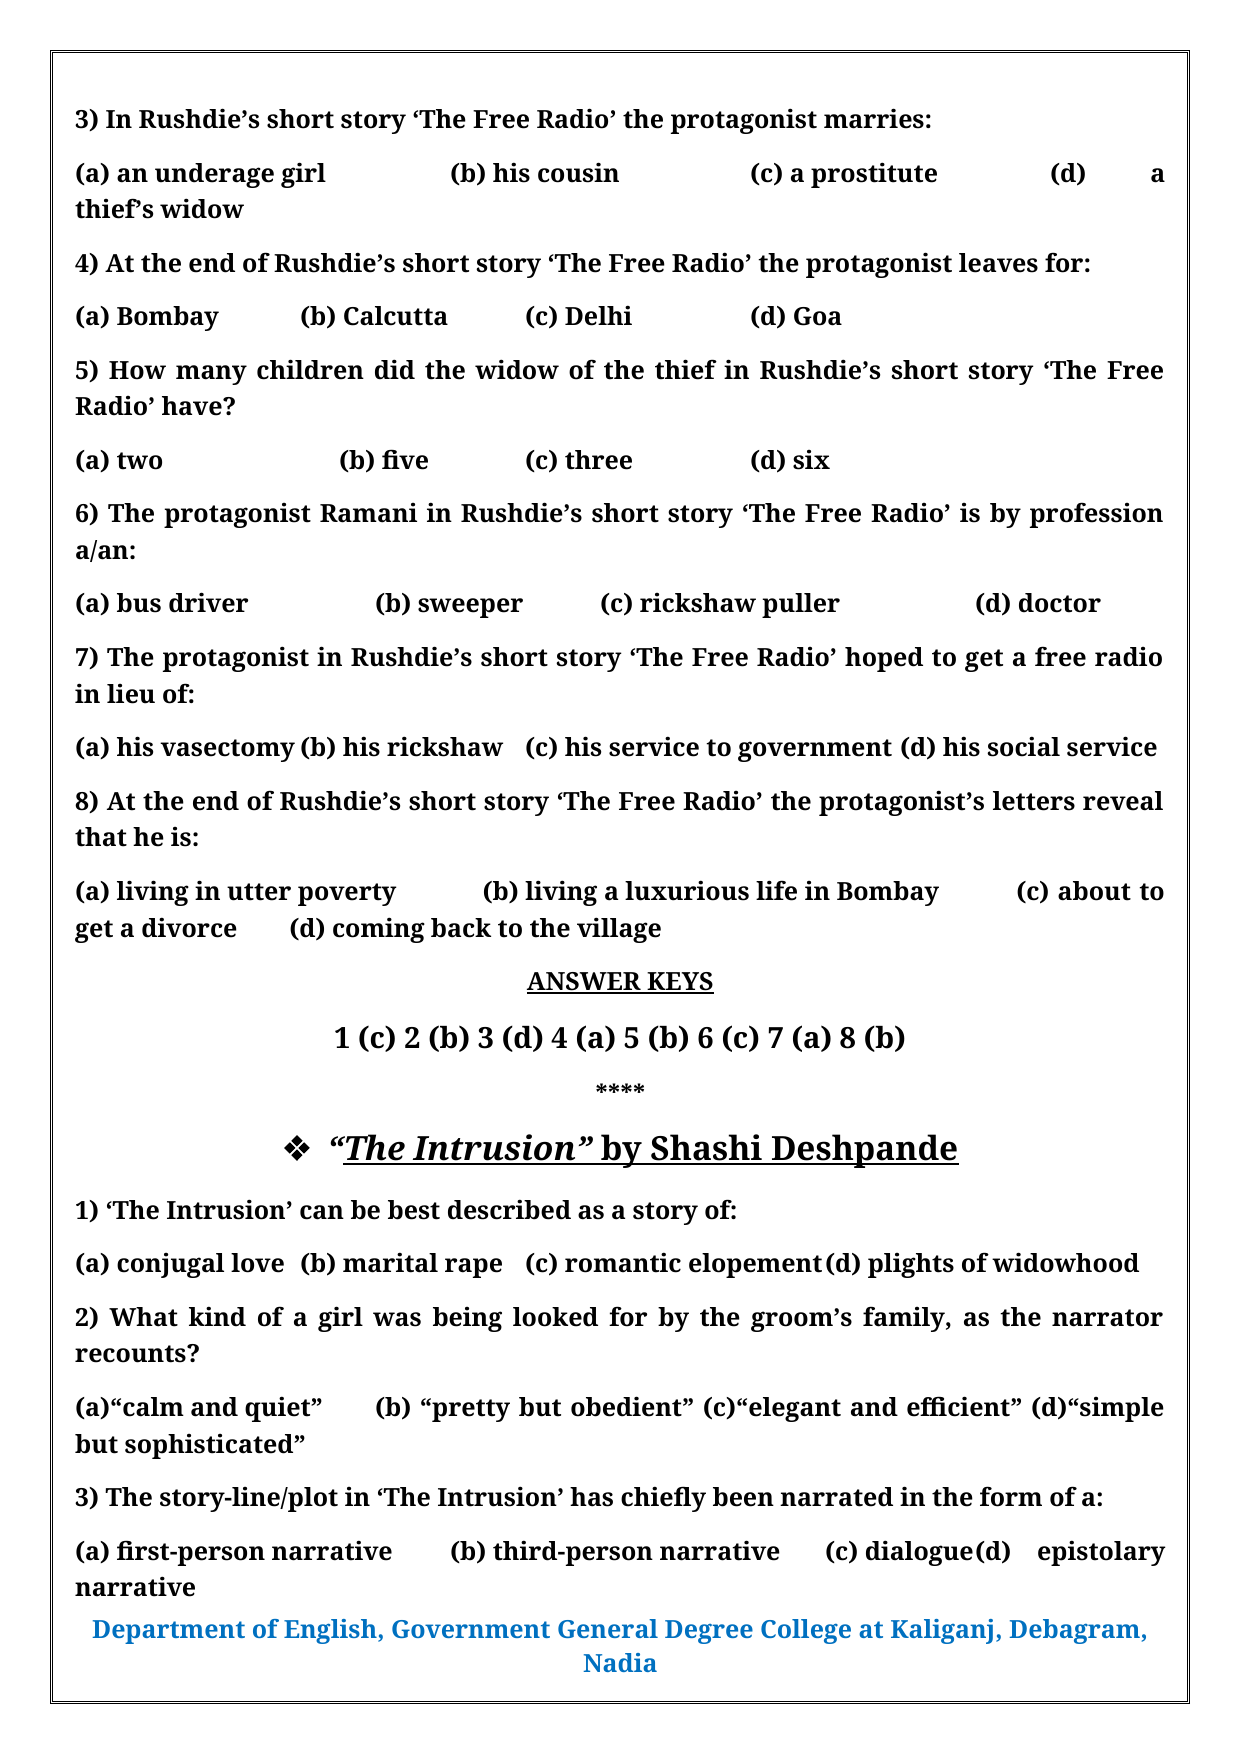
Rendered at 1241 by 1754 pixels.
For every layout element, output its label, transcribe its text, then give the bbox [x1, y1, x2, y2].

text (a)“calm and quiet” (b) “pretty but obedient” (c)“elegant and efficient” (d)“simple but sophisticated” [75, 1389, 1165, 1460]
text (a) first-person narrative (b) third-person narrative (c) dialogue (d) epistolary narrative [75, 1533, 1165, 1604]
text ANSWER KEYS [75, 964, 1165, 998]
text (a) living in utter poverty (b) living a luxurious life in Bombay (c) about to get a divorce (d) coming back to the village [75, 873, 1165, 944]
text 8) At the end of Rushdie’s short story ‘The Free Radio’ the protagonist’s letters reveal that he is: [75, 783, 1165, 854]
text 4) At the end of Rushdie’s short story ‘The Free Radio’ the protagonist leaves for: [75, 245, 1165, 279]
text 3) The story-line/plot in ‘The Intrusion’ has chiefly been narrated in the form of a: [75, 1480, 1165, 1514]
text 5) How many children did the widow of the thief in Rushdie’s short story ‘The Free Radio’ have? [75, 352, 1165, 423]
text 3) In Rushdie’s short story ‘The Free Radio’ the protagonist marries: [75, 102, 1165, 136]
text 6) The protagonist Ramani in Rushdie’s short story ‘The Free Radio’ is by profession a/an: [75, 496, 1165, 567]
text (a) Bombay (b) Calcutta (c) Delhi (d) Goa [75, 299, 1165, 333]
text 1 (c) 2 (b) 3 (d) 4 (a) 5 (b) 6 (c) 7 (a) 8 (b) [75, 1017, 1165, 1057]
text 1) ‘The Intrusion’ can be best described as a story of: [75, 1192, 1165, 1226]
text 2) What kind of a girl was being looked for by the groom’s family, as the narrator recounts? [75, 1299, 1165, 1370]
text (a) an underage girl (b) his cousin (c) a prostitute (d) a thief’s widow [75, 155, 1165, 226]
text (a) his vasectomy (b) his rickshaw (c) his service to government (d) his social service [75, 730, 1165, 764]
text **** [75, 1077, 1165, 1105]
text (a) conjugal love (b) marital rape (c) romantic elopement (d) plights of widowhood [75, 1246, 1165, 1280]
text (a) bus driver (b) sweeper (c) rickshaw puller (d) doctor [75, 586, 1165, 620]
list “The Intrusion” by Shashi Deshpande [75, 1124, 1165, 1170]
text (a) two (b) five (c) three (d) six [75, 442, 1165, 477]
text 7) The protagonist in Rushdie’s short story ‘The Free Radio’ hoped to get a free radio in lieu of: [75, 639, 1165, 710]
